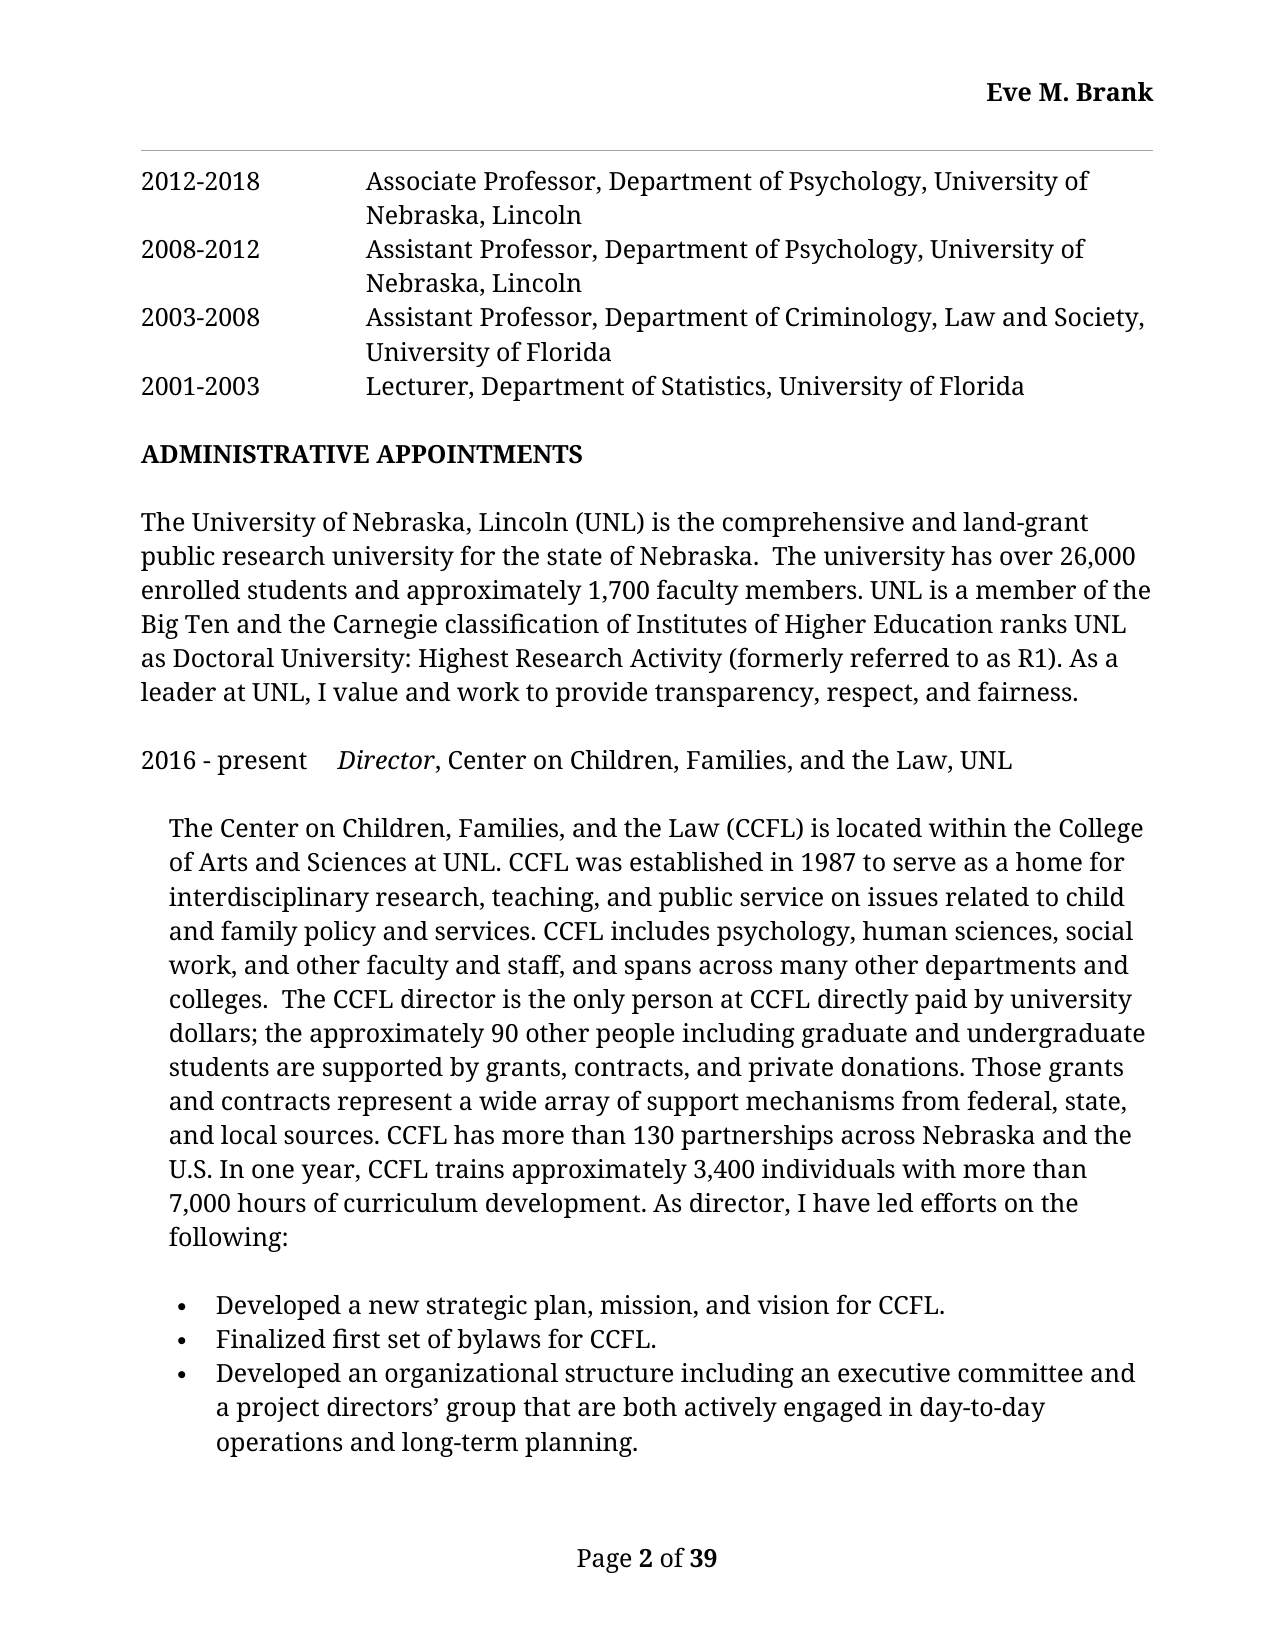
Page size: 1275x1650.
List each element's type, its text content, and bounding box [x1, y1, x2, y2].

list Developed an organizational structure including an executive committee and a project directors’ group that are both actively engaged in day-to-day operations and long-term planning. [178, 1356, 1153, 1458]
text 2003-2008 Assistant Professor, Department of Criminology, Law and Society, University of Florida [141, 300, 1153, 368]
list Developed a new strategic plan, mission, and vision for CCFL. [178, 1288, 1153, 1322]
text 2001-2003 Lecturer, Department of Statistics, University of Florida [141, 368, 1153, 402]
text The University of Nebraska, Lincoln (UNL) is the comprehensive and land-grant public research university for the state of Nebraska. The university has over 26,000 enrolled students and approximately 1,700 faculty members. UNL is a member of the Big Ten and the Carnegie classification of Institutes of Higher Education ranks UNL as Doctoral University: Highest Research Activity (formerly referred to as R1). As a leader at UNL, I value and work to provide transparency, respect, and fairness. [141, 504, 1153, 709]
text 2012-2018 Associate Professor, Department of Psychology, University of Nebraska, Lincoln [141, 164, 1153, 232]
text The Center on Children, Families, and the Law (CCFL) is located within the College of Arts and Sciences at UNL. CCFL was established in 1987 to serve as a home for interdisciplinary research, teaching, and public service on issues related to child and family policy and services. CCFL includes psychology, human sciences, social work, and other faculty and staff, and spans across many other departments and colleges. The CCFL director is the only person at CCFL directly paid by university dollars; the approximately 90 other people including graduate and undergraduate students are supported by grants, contracts, and private donations. Those grants and contracts represent a wide array of support mechanisms from federal, state, and local sources. CCFL has more than 130 partnerships across Nebraska and the U.S. In one year, CCFL trains approximately 3,400 individuals with more than 7,000 hours of curriculum development. As director, I have led efforts on the following: [169, 811, 1153, 1254]
text 2016 - present Director, Center on Children, Families, and the Law, UNL [141, 743, 1153, 777]
text ADMINISTRATIVE APPOINTMENTS [141, 436, 1153, 470]
list Finalized first set of bylaws for CCFL. [178, 1322, 1153, 1356]
text 2008-2012 Assistant Professor, Department of Psychology, University of Nebraska, Lincoln [141, 232, 1153, 300]
